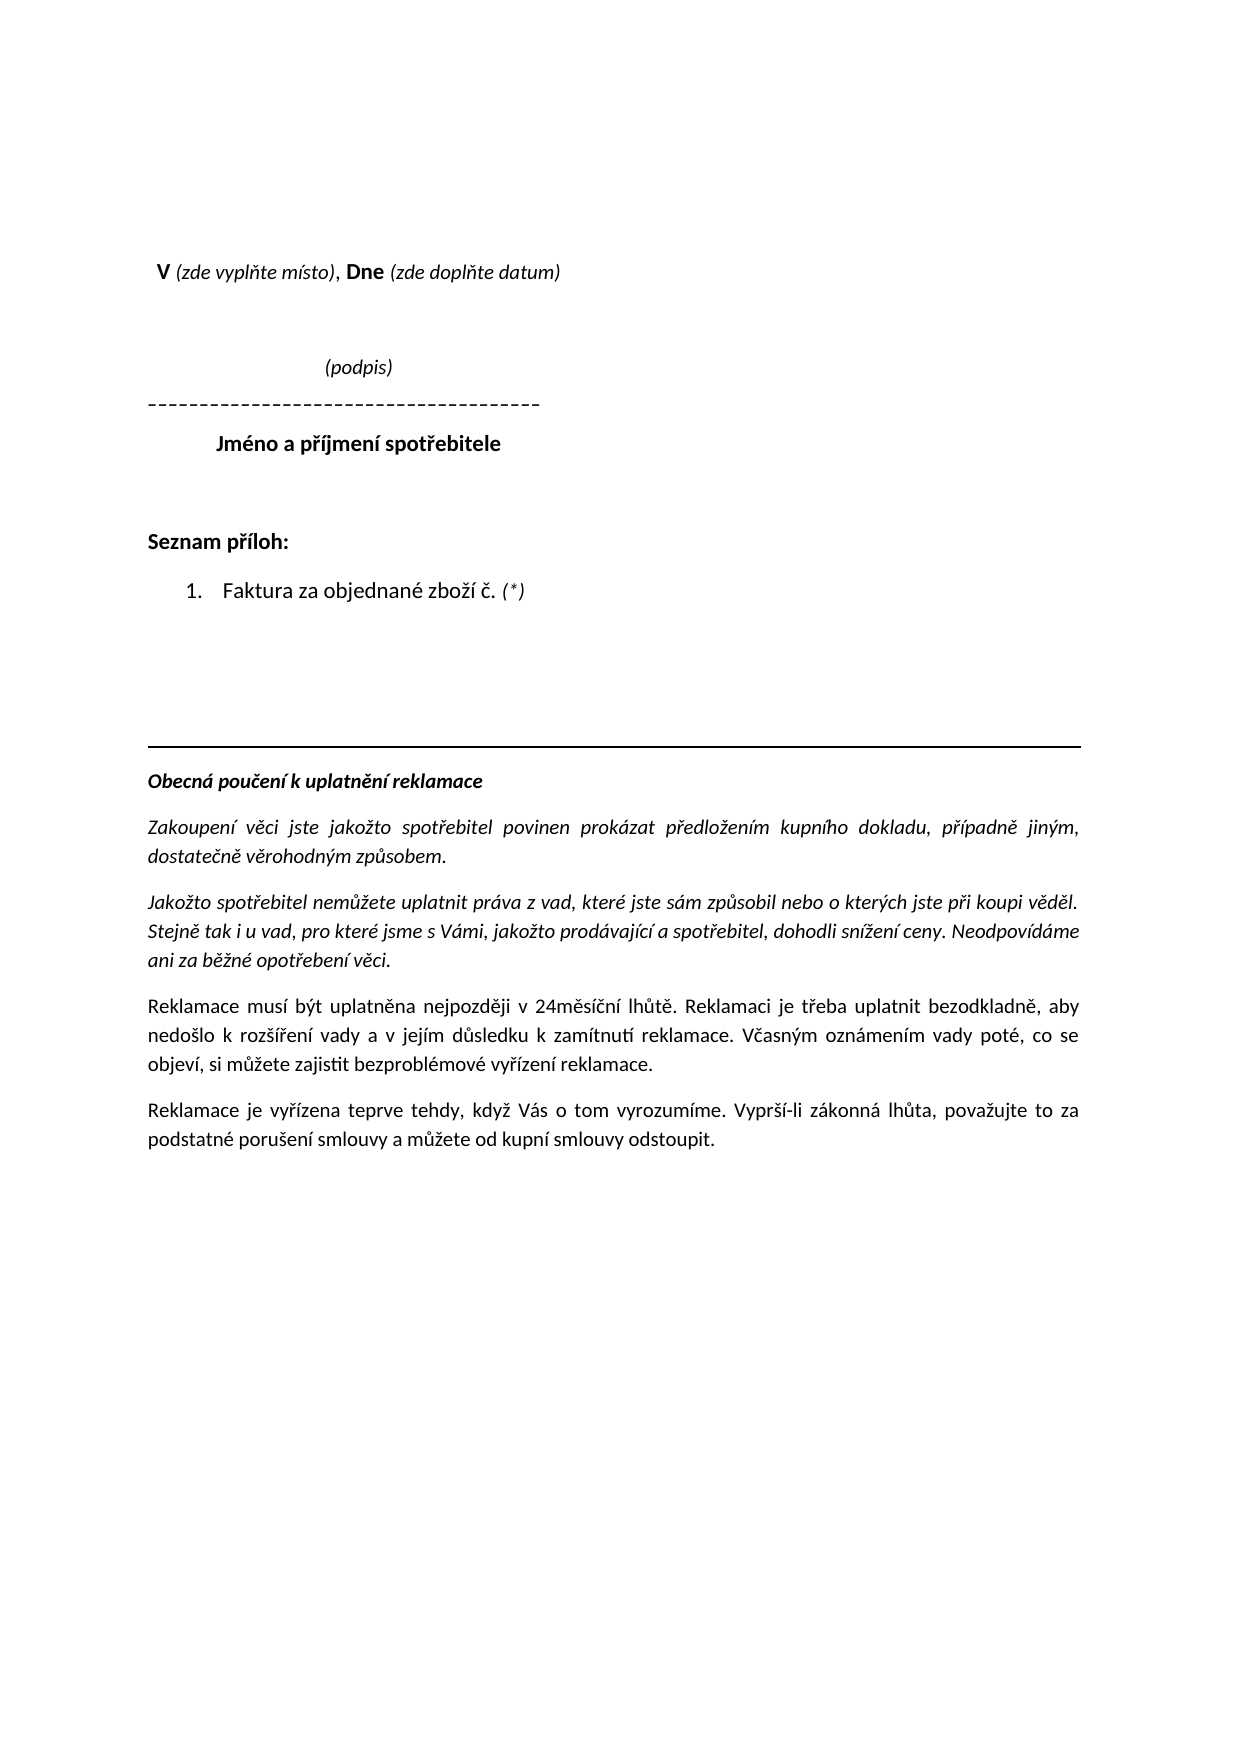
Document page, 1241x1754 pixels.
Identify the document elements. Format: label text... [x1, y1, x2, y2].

text (podpis) ______________________________________ [148, 354, 1081, 409]
text Reklamace je vyřízena teprve tehdy, když Vás o tom vyrozumíme. Vyprší-li zákonná lhůta, považujte to za podstatné porušení smlouvy a můžete od kupní smlouvy odstoupit. [148, 1097, 1081, 1152]
text Jméno a příjmení spotřebitele [148, 429, 1081, 458]
text Seznam příloh: [148, 527, 1081, 555]
text V (zde vyplňte místo), Dne (zde doplňte datum) [148, 257, 1081, 285]
text Obecná poučení k uplatnění reklamace [148, 768, 1081, 793]
text Jakožto spotřebitel nemůžete uplatnit práva z vad, které jste sám způsobil nebo o kterých jste při koupi věděl. Stejně tak i u vad, pro které jsme s Vámi, jakožto prodávající a spotřebitel, dohodli snížení ceny. Neodpovídáme ani za běžné opotřebení věci. [148, 889, 1081, 973]
text Zakoupení věci jste jakožto spotřebitel povinen prokázat předložením kupního dokladu, případně jiným, dostatečně věrohodným způsobem. [148, 814, 1081, 868]
list Faktura za objednané zboží č. (*) [185, 576, 1093, 604]
text Reklamace musí být uplatněna nejpozději v 24měsíční lhůtě. Reklamaci je třeba uplatnit bezodkladně, aby nedošlo k rozšíření vady a v jejím důsledku k zamítnutí reklamace. Včasným oznámením vady poté, co se objeví, si můžete zajistit bezproblémové vyřízení reklamace. [148, 993, 1081, 1077]
